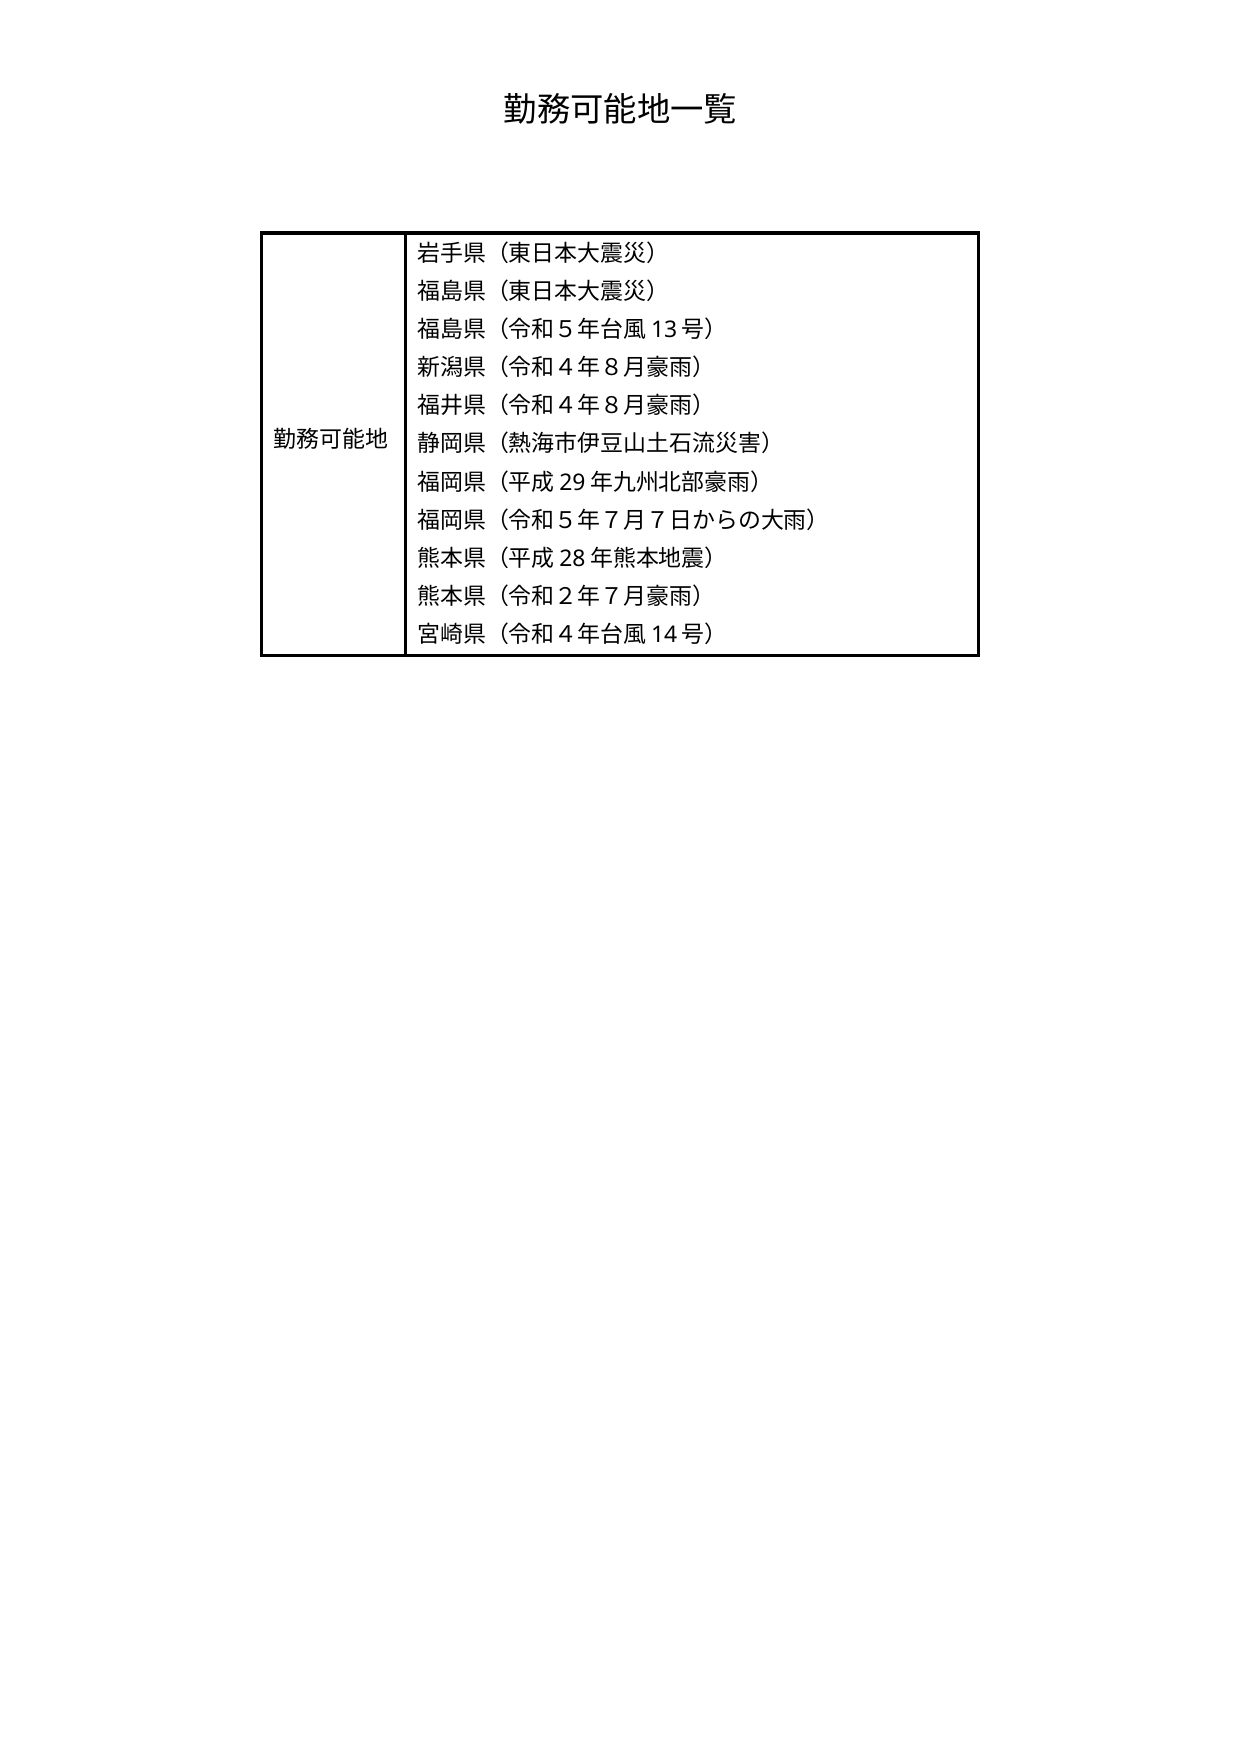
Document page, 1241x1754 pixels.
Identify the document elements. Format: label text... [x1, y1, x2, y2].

table_header 岩手県（東日本大震災） 福島県（東日本大震災） 福島県（令和５年台風13号） 新潟県（令和４年８月豪雨） 福井県（令和４年８月豪雨） 静岡県（熱海市伊豆山土石流災害） 福岡県（平成29年九州北部豪雨） 福岡県（令和５年７月７日からの大雨） 熊本県（平成28年熊本地震） 熊本県（令和２年７月豪雨） 宮崎県（令和４年台風14号） [407, 235, 977, 653]
text 勤務可能地一覧 [130, 83, 1110, 131]
table_header 勤務可能地 [263, 235, 404, 653]
